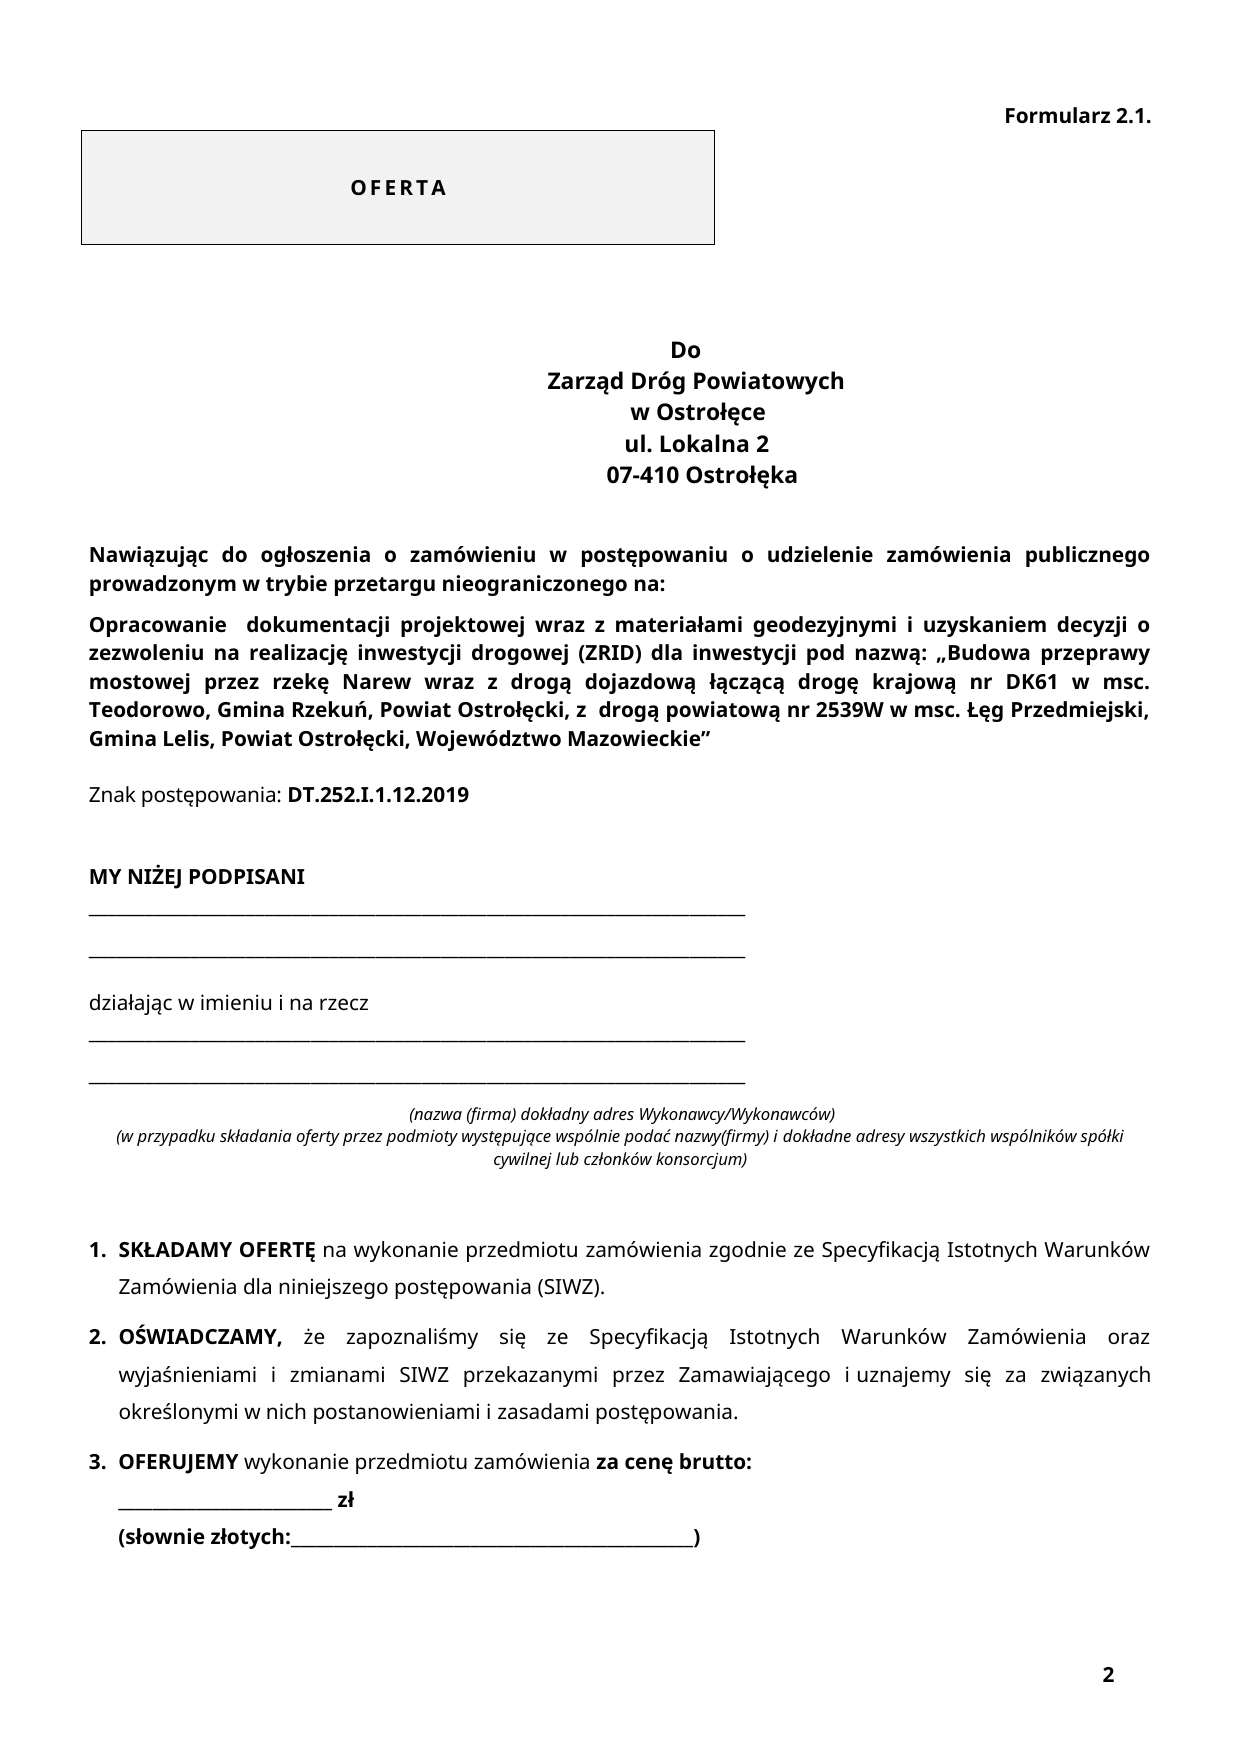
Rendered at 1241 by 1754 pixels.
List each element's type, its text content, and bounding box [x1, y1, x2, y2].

list OŚWIADCZAMY, że zapoznaliśmy się ze Specyfikacją Istotnych Warunków Zamówienia oraz wyjaśnieniami i zmianami SIWZ przekazanymi przez Zamawiającego i uznajemy się za związanych określonymi w nich postanowieniami i zasadami postępowania. [89, 1315, 1152, 1427]
text w Ostrołęce [89, 396, 1152, 427]
list OFERUJEMY wykonanie przedmiotu zamówienia za cenę brutto: [89, 1440, 1152, 1477]
text _________________________ zł [118, 1477, 1152, 1515]
table_header OFERTA [82, 131, 714, 244]
text Formularz 2.1. [89, 101, 1152, 129]
text MY NIŻEJ PODPISANI [89, 862, 1152, 891]
text Do [670, 334, 1149, 365]
text _______________________________________________________________________ [89, 1017, 1152, 1045]
text ul. Lokalna 2 [89, 427, 1152, 459]
text _______________________________________________________________________ [89, 1059, 1152, 1088]
list SKŁADAMY OFERTĘ na wykonanie przedmiotu zamówienia zgodnie ze Specyfikacją Istotnych Warunków Zamówienia dla niniejszego postępowania (SIWZ). [89, 1227, 1152, 1302]
text działając w imieniu i na rzecz [89, 988, 1152, 1017]
text _______________________________________________________________________ [89, 891, 1152, 919]
text _______________________________________________________________________ [89, 933, 1152, 962]
text (w przypadku składania oferty przez podmioty występujące wspólnie podać nazwy(firmy) i dokładne adresy wszystkich wspólników spółki cywilnej lub członków konsorcjum) [89, 1125, 1152, 1170]
text Zarząd Dróg Powiatowych [89, 365, 1152, 396]
text (nazwa (firma) dokładny adres Wykonawcy/Wykonawców) [89, 1102, 1152, 1125]
text Znak postępowania: DT.252.I.1.12.2019 [89, 781, 1152, 809]
text Nawiązując do ogłoszenia o zamówieniu w postępowaniu o udzielenie zamówienia publicznego prowadzonym w trybie przetargu nieograniczonego na: [89, 541, 1152, 597]
text Opracowanie dokumentacji projektowej wraz z materiałami geodezyjnymi i uzyskaniem decyzji o zezwoleniu na realizację inwestycji drogowej (ZRID) dla inwestycji pod nazwą: „Budowa przeprawy mostowej przez rzekę Narew wraz z drogą dojazdową łączącą drogę krajową nr DK61 w msc. Teodorowo, Gmina Rzekuń, Powiat Ostrołęcki, z drogą powiatową nr 2539W w msc. Łęg Przedmiejski, Gmina Lelis, Powiat Ostrołęcki, Województwo Mazowieckie” [89, 610, 1152, 752]
text 07-410 Ostrołęka [89, 459, 1152, 490]
text (słownie złotych:_______________________________________________) [118, 1515, 1152, 1552]
